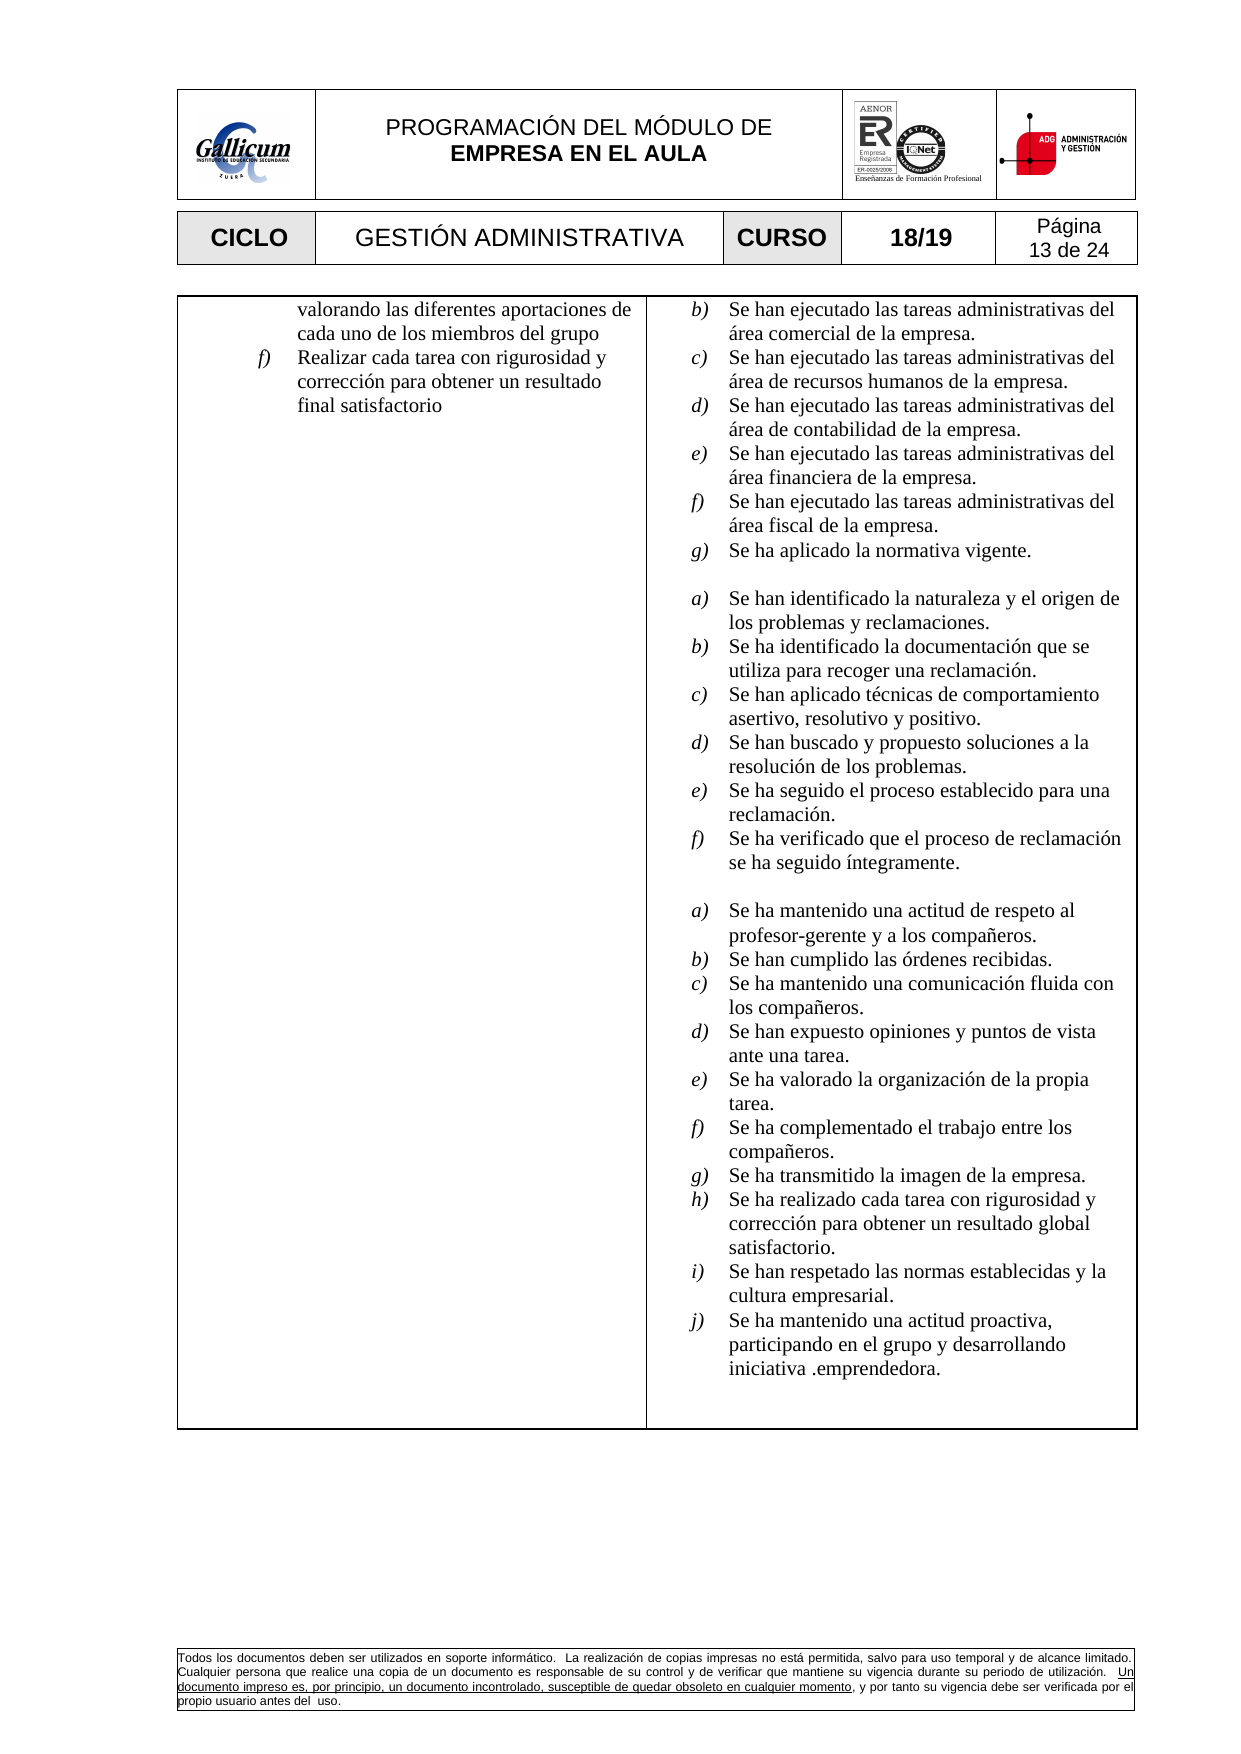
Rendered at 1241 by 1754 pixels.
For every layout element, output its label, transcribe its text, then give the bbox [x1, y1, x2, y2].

picture [196, 112, 290, 183]
picture [999, 113, 1127, 175]
picture [854, 101, 946, 174]
